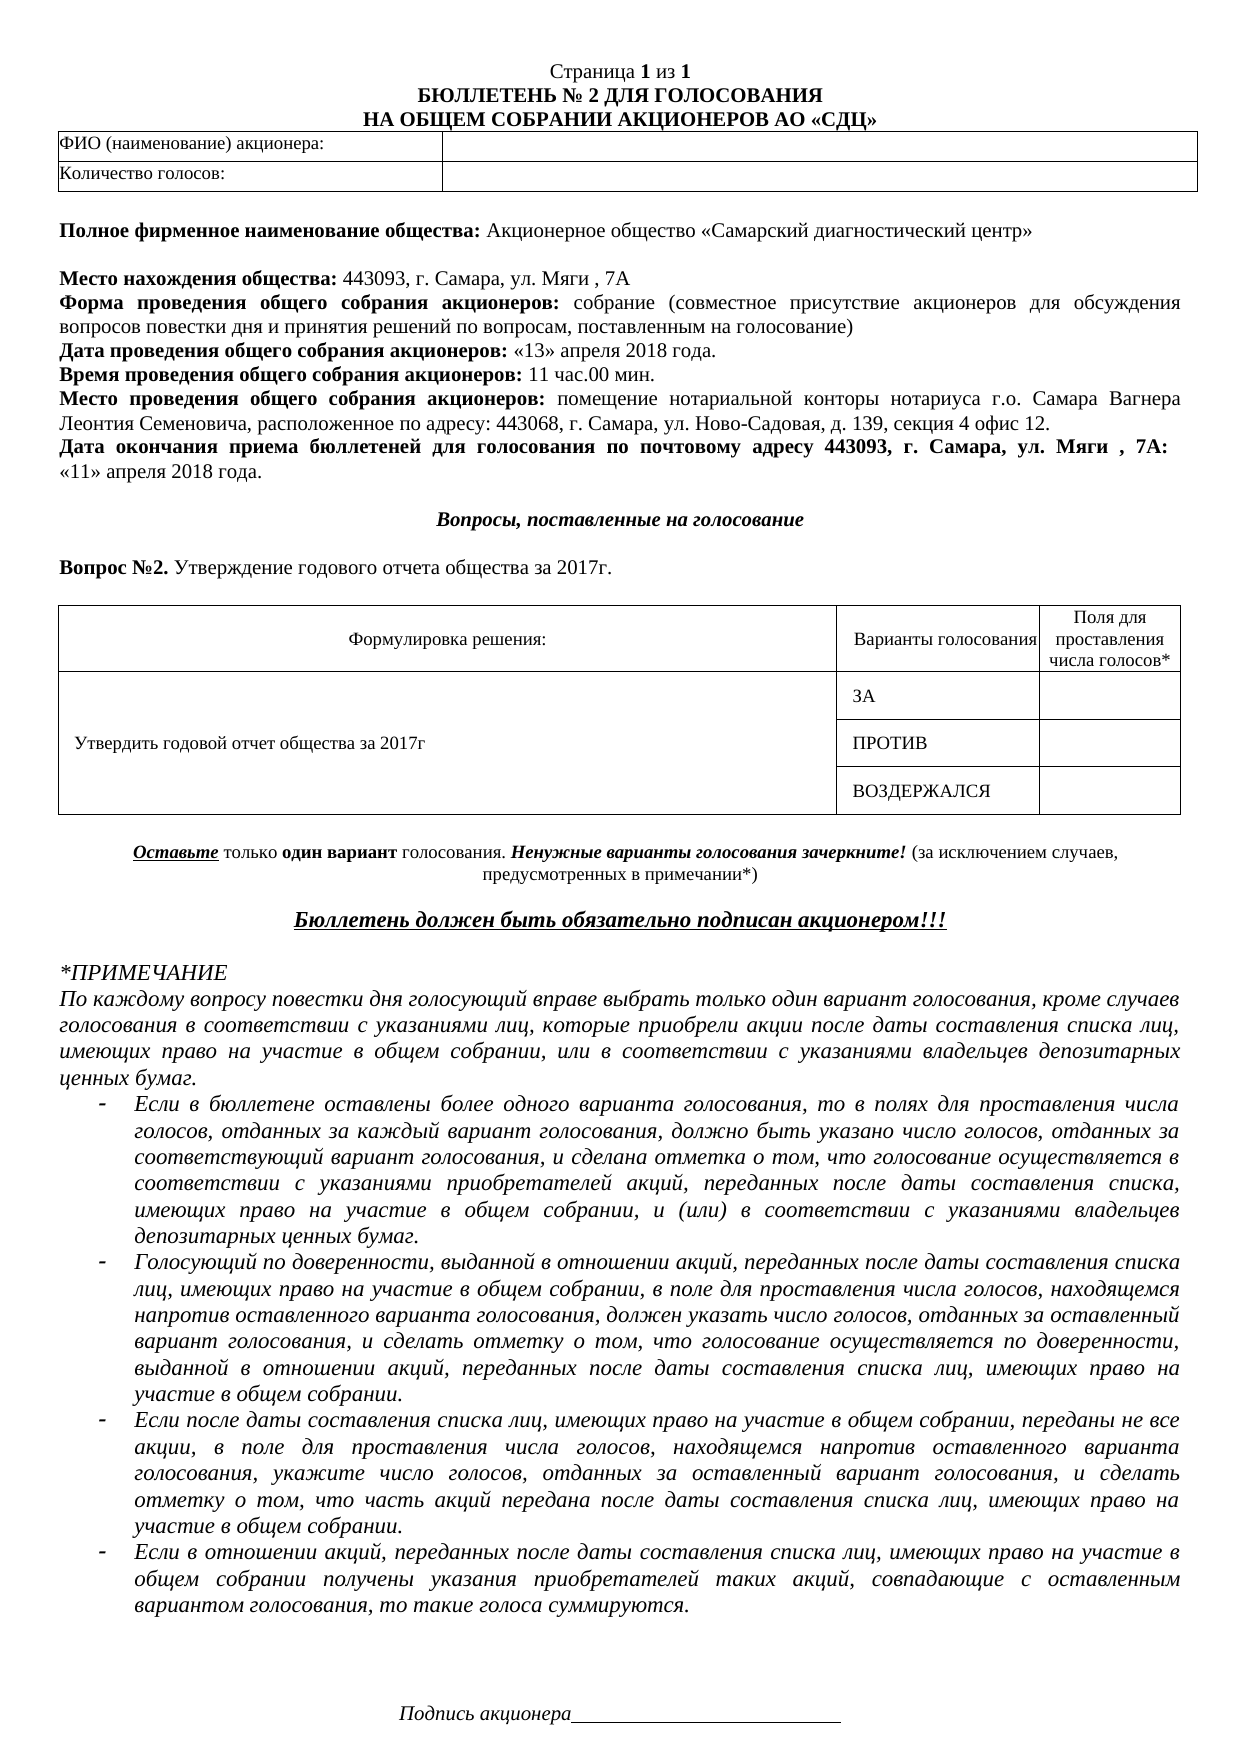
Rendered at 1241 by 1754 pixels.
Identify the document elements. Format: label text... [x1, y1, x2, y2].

table_cell ЗА [837, 672, 1039, 718]
table_cell ПРОТИВ [837, 720, 1039, 766]
text Страница 1 из 1 [59, 59, 1181, 83]
text Вопрос №2. Утверждение годового отчета общества за 2017г. [59, 555, 1181, 579]
table_header Формулировка решения: [59, 606, 836, 671]
table_cell [1040, 672, 1180, 718]
text Оставьте только один вариант голосования. Ненужные варианты голосования зачеркните! (за исключением случаев, [59, 841, 1181, 863]
text Место проведения общего собрания акционеров: помещение нотариальной конторы нотариуса г.о. Самара Вагнера Леонтия Семеновича, расположенное по адресу: . Самара, ул. Ново-Садовая, д. 139, секция 4 офис 12. [59, 386, 1181, 434]
text Дата окончания приема бюллетеней для голосования по почтовому адресу 443093, г. Самара, ул. Мяги , 7А: «11» апреля 2018 года. [59, 434, 1181, 483]
list Если после даты составления списка лиц, имеющих право на участие в общем собрании, переданы не все акции, в поле для проставления числа голосов, находящемся напротив оставленного варианта голосования, укажите число голосов, отданных за оставленный вариант голосования, и сделать отметку о том, что часть акций передана после даты составления списка лиц, имеющих право на участие в общем собрании. [97, 1407, 1181, 1538]
table_header Варианты голосования [837, 606, 1039, 671]
table_cell Количество голосов: [59, 162, 442, 191]
table_cell ВОЗДЕРЖАЛСЯ [837, 767, 1039, 814]
text *ПРИМЕЧАНИЕ [59, 958, 1181, 985]
list Если в отношении акций, переданных после даты составления списка лиц, имеющих право на участие в общем собрании получены указания приобретателей таких акций, совпадающие с оставленным вариантом голосования, то такие голоса суммируются. [97, 1538, 1181, 1617]
table_header Поля для проставления числа голосов* [1040, 606, 1180, 671]
text предусмотренных в примечании*) [59, 863, 1181, 884]
text Время проведения общего собрания акционеров: 11 час.00 мин. [59, 362, 1181, 386]
text БЮЛЛЕТЕНЬ № 2 ДЛЯ ГОЛОСОВАНИЯ [59, 83, 1181, 107]
text Дата проведения общего собрания акционеров: «13» апреля 2018 года. [59, 338, 1181, 362]
table_cell Утвердить годовой отчет общества за 2017г [59, 672, 836, 814]
table_cell [1040, 767, 1180, 814]
text Место нахождения общества: 443093, г. Самара, ул. Мяги , 7А [59, 266, 1181, 290]
list Если в бюллетене оставлены более одного варианта голосования, то в полях для проставления числа голосов, отданных за каждый вариант голосования, должно быть указано число голосов, отданных за соответствующий вариант голосования, и сделана отметка о том, что голосование осуществляется в соответствии с указаниями приобретателей акций, переданных после даты составления списка, имеющих право на участие в общем собрании, и (или) в соответствии с указаниями владельцев депозитарных ценных бумаг. [97, 1090, 1181, 1248]
text Форма проведения общего собрания акционеров: собрание (совместное присутствие акционеров для обсуждения вопросов повестки дня и принятия решений по вопросам, поставленным на голосование) [59, 290, 1181, 338]
table_header [443, 132, 1197, 161]
text Бюллетень должен быть обязательно подписан акционером!!! [59, 906, 1181, 932]
text По каждому вопросу повестки дня голосующий вправе выбрать только один вариант голосования, кроме случаев голосования в соответствии с указаниями лиц, которые приобрели акции после даты составления списка лиц, имеющих право на участие в общем собрании, или в соответствии с указаниями владельцев депозитарных ценных бумаг. [59, 985, 1181, 1090]
list Голосующий по доверенности, выданной в отношении акций, переданных после даты составления списка лиц, имеющих право на участие в общем собрании, в поле для проставления числа голосов, находящемся напротив оставленного варианта голосования, должен указать число голосов, отданных за оставленный вариант голосования, и сделать отметку о том, что голосование осуществляется по доверенности, выданной в отношении акций, переданных после даты составления списка лиц, имеющих право на участие в общем собрании. [97, 1248, 1181, 1407]
text НА ОБЩЕМ СОБРАНИИ АКЦИОНЕРОВ АО «СДЦ» [59, 107, 1181, 131]
text Полное фирменное наименование общества: Акционерное общество «Самарский диагностический центр» [59, 218, 1181, 242]
table_cell [1040, 720, 1180, 766]
table_cell [443, 162, 1197, 191]
text Вопросы, поставленные на голосование [59, 507, 1181, 531]
table_header ФИО (наименование) акционера: [59, 132, 442, 161]
